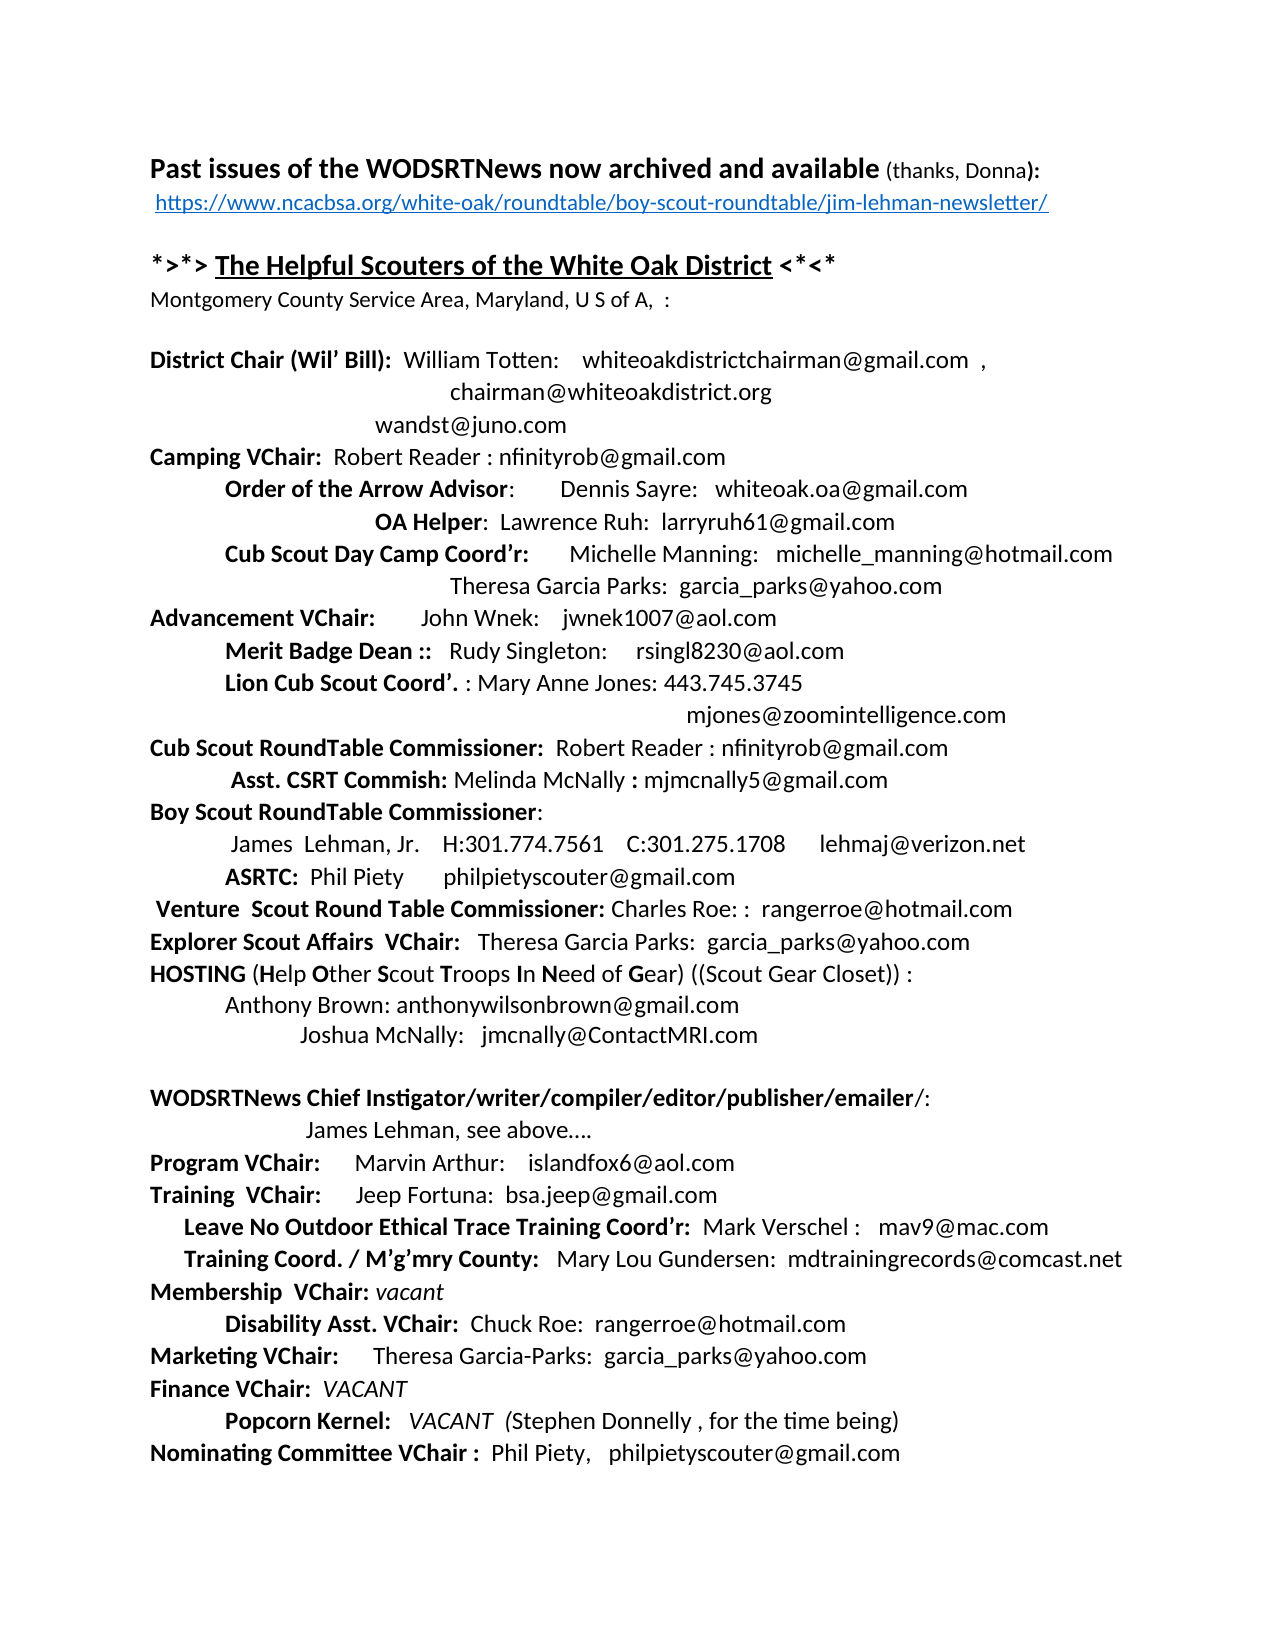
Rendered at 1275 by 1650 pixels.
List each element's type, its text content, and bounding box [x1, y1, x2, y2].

text Cub Scout Day Camp Coord’r: Michelle Manning: michelle_manning@hotmail.com [150, 538, 1125, 568]
text Finance VChair: VACANT [150, 1373, 1125, 1403]
text Montgomery County Service Area, Maryland, U S of A, : [150, 285, 1125, 313]
text ASRTC: Phil Piety philpietyscouter@gmail.com [150, 861, 1125, 891]
text Anthony Brown: anthonywilsonbrown@gmail.com [150, 989, 1125, 1019]
text Venture Scout Round Table Commissioner: Charles Roe: : rangerroe@hotmail.com [150, 893, 1125, 924]
text Theresa Garcia Parks: garcia_parks@yahoo.com [150, 570, 1125, 601]
text District Chair (Wil’ Bill): William Totten: whiteoakdistrictchairman@gmail.com , [150, 344, 1125, 375]
text Training VChair: Jeep Fortuna: bsa.jeep@gmail.com [150, 1179, 1125, 1209]
text OA Helper: Lawrence Ruh: larryruh61@gmail.com [150, 506, 1125, 536]
text Nominating Committee VChair : Phil Piety, philpietyscouter@gmail.com [150, 1437, 1125, 1468]
text Popcorn Kernel: VACANT (Stephen Donnelly , for the time being) [150, 1405, 1125, 1436]
text Boy Scout RoundTable Commissioner: [150, 796, 1125, 827]
text chairman@whiteoakdistrict.org [150, 376, 1125, 407]
text Membership VChair: vacant [150, 1276, 1125, 1306]
text Disability Asst. VChair: Chuck Roe: rangerroe@hotmail.com [150, 1308, 1125, 1339]
text HOSTING (Help Other Scout Troops In Need of Gear) ((Scout Gear Closet)) : [150, 958, 1125, 989]
text Cub Scout RoundTable Commissioner: Robert Reader : nfinityrob@gmail.com [150, 732, 1125, 762]
text Order of the Arrow Advisor: Dennis Sayre: whiteoak.oa@gmail.com [150, 473, 1125, 504]
text Asst. CSRT Commish: Melinda McNally : mjmcnally5@gmail.com [150, 764, 1125, 794]
text Training Coord. / M’g’mry County: Mary Lou Gundersen: mdtrainingrecords@comcast.net [150, 1244, 1125, 1274]
text Joshua McNally: jmcnally@ContactMRI.com [225, 1019, 1125, 1050]
text Marketing VChair: Theresa Garcia-Parks: garcia_parks@yahoo.com [150, 1341, 1125, 1371]
text Past issues of the WODSRTNews now archived and available (thanks, Donna): [150, 150, 1125, 186]
text mjones@zoomintelligence.com [600, 699, 1125, 730]
text Advancement VChair: John Wnek: jwnek1007@aol.com [150, 602, 1125, 633]
text James Lehman, see above…. [225, 1114, 1125, 1145]
text Camping VChair: Robert Reader : nfinityrob@gmail.com [150, 441, 1125, 472]
text https://www.ncacbsa.org/white-oak/roundtable/boy-scout-roundtable/jim-lehman-newsletter/ [150, 188, 1125, 216]
text Program VChair: Marvin Arthur: islandfox6@aol.com [150, 1147, 1125, 1177]
text Explorer Scout Affairs VChair: Theresa Garcia Parks: garcia_parks@yahoo.com [150, 926, 1125, 957]
text *>*> The Helpful Scouters of the White Oak District <*<* [150, 247, 1125, 283]
text wandst@juno.com [150, 409, 1125, 439]
text James Lehman, Jr. H:301.774.7561 C:301.275.1708 lehmaj@verizon.net [150, 828, 1125, 859]
text WODSRTNews Chief Instigator/writer/compiler/editor/publisher/emailer/: [150, 1082, 1125, 1113]
text Lion Cub Scout Coord’. : Mary Anne Jones: 443.745.3745 [225, 667, 1125, 698]
text Merit Badge Dean :: Rudy Singleton: rsingl8230@aol.com [150, 635, 1125, 665]
text Leave No Outdoor Ethical Trace Training Coord’r: Mark Verschel : mav9@mac.com [150, 1211, 1125, 1242]
